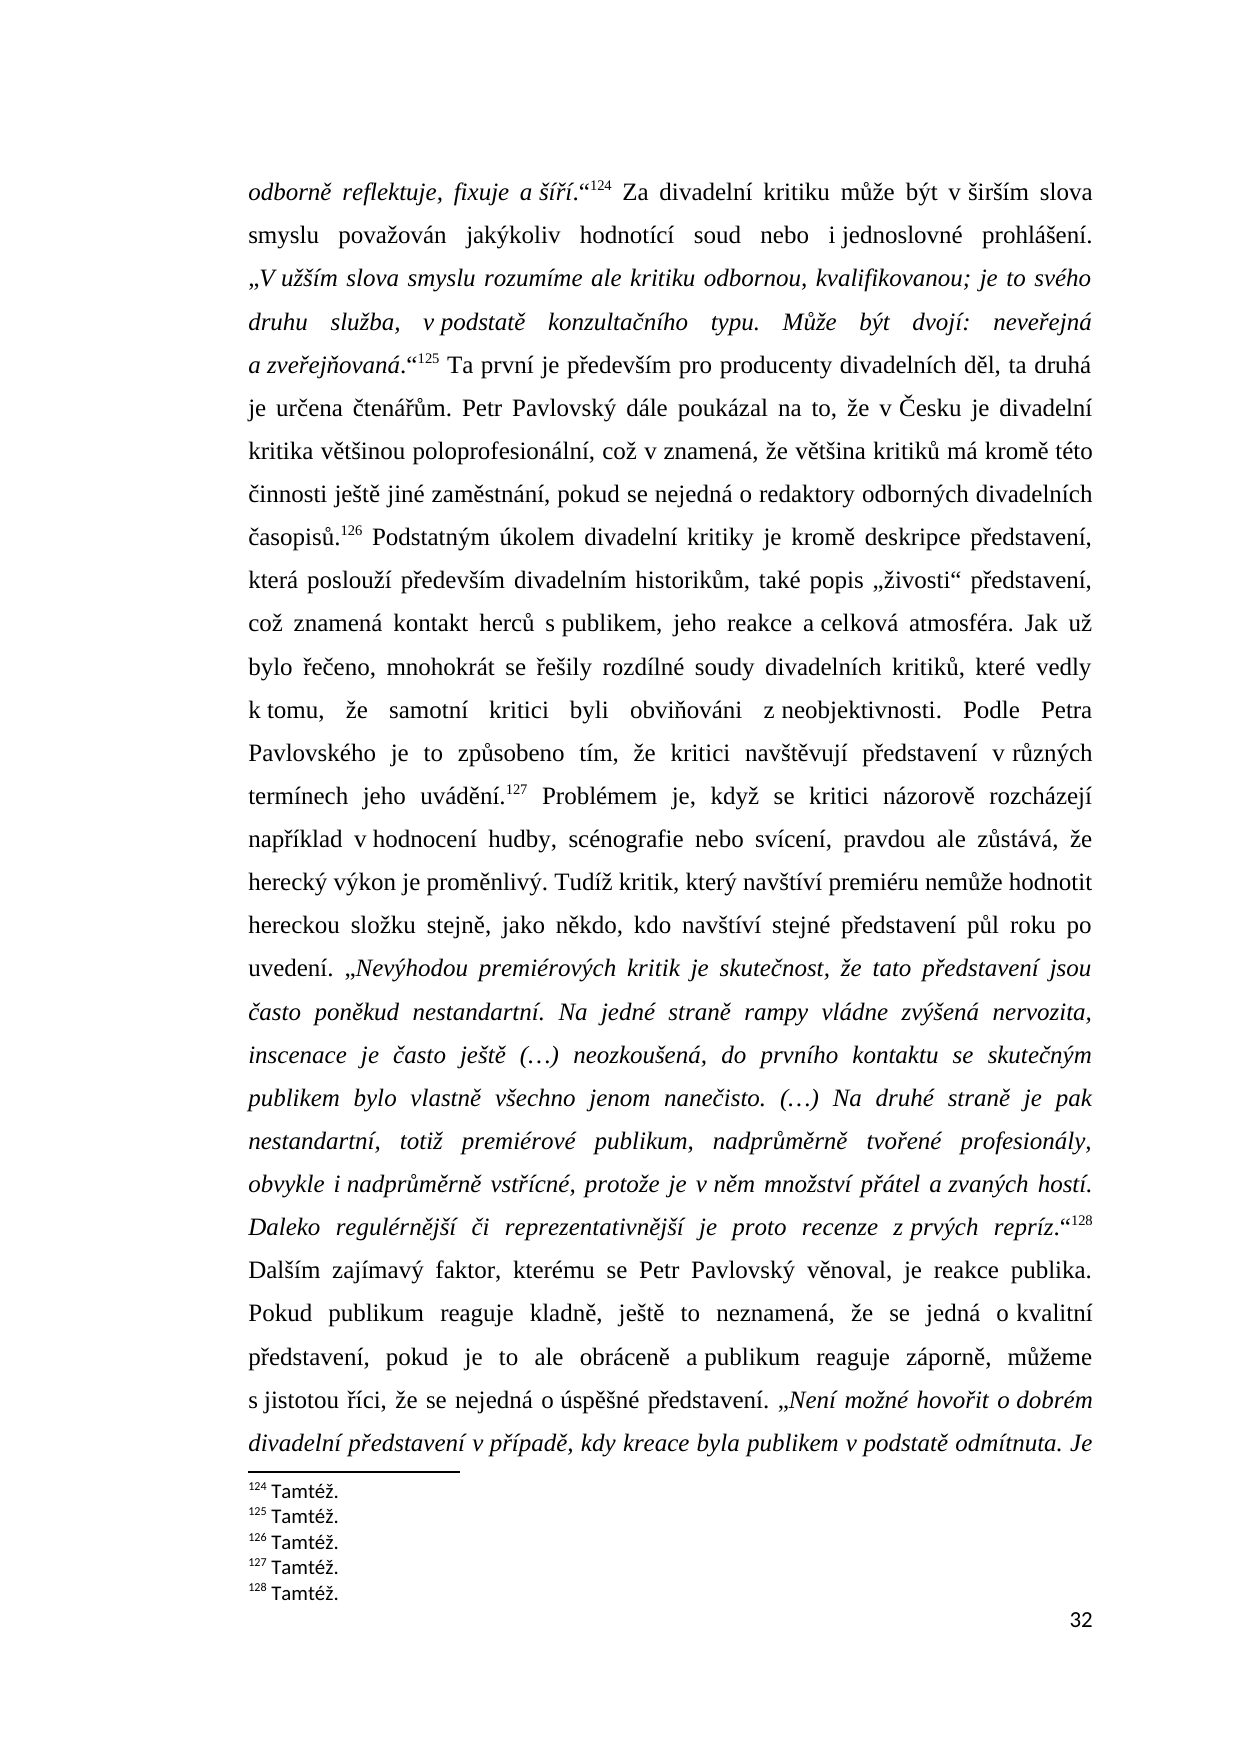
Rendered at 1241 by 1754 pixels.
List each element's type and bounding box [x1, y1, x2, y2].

text [248, 177, 1092, 1457]
